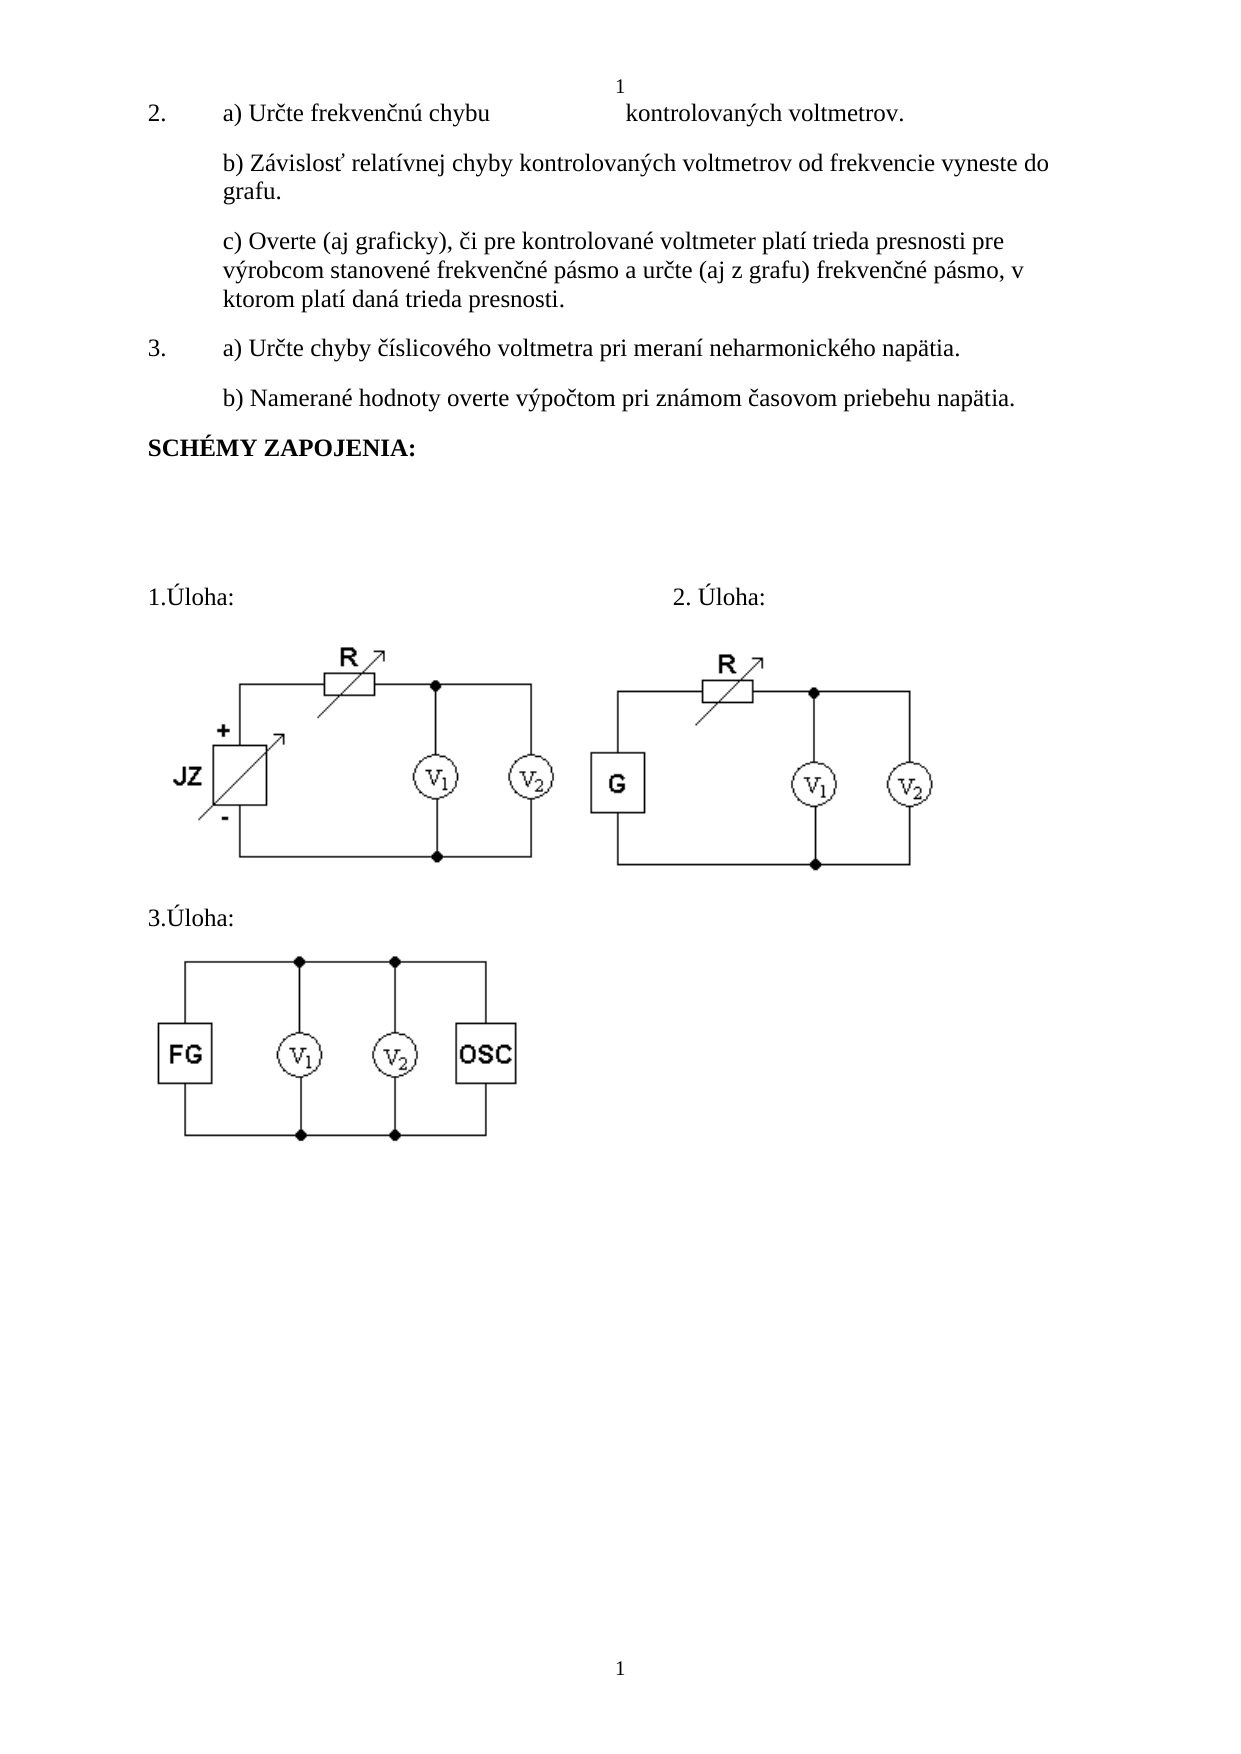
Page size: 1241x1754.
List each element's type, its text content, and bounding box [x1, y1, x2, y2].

text 3. a) Určte chyby číslicového voltmetra pri meraní neharmonického napätia. [148, 333, 1092, 362]
text SCHÉMY ZAPOJENIA: [148, 433, 1092, 462]
text 3.Úloha: [148, 903, 1092, 932]
text 1.Úloha: 2. Úloha: [148, 582, 1092, 611]
text b) Namerané hodnoty overte výpočtom pri známom časovom priebehu napätia. [223, 383, 1092, 412]
text b) Závislosť relatívnej chyby kontrolovaných voltmetrov od frekvencie vyneste do grafu. [223, 148, 1092, 205]
picture [147, 632, 939, 883]
picture [147, 953, 523, 1149]
text 2. a) Určte frekvenčnú chybu kontrolovaných voltmetrov. [148, 98, 1092, 127]
text c) Overte (aj graficky), či pre kontrolované voltmeter platí trieda presnosti pre výrobcom stanovené frekvenčné pásmo a určte (aj z grafu) frekvenčné pásmo, v ktorom platí daná trieda presnosti. [223, 226, 1092, 312]
